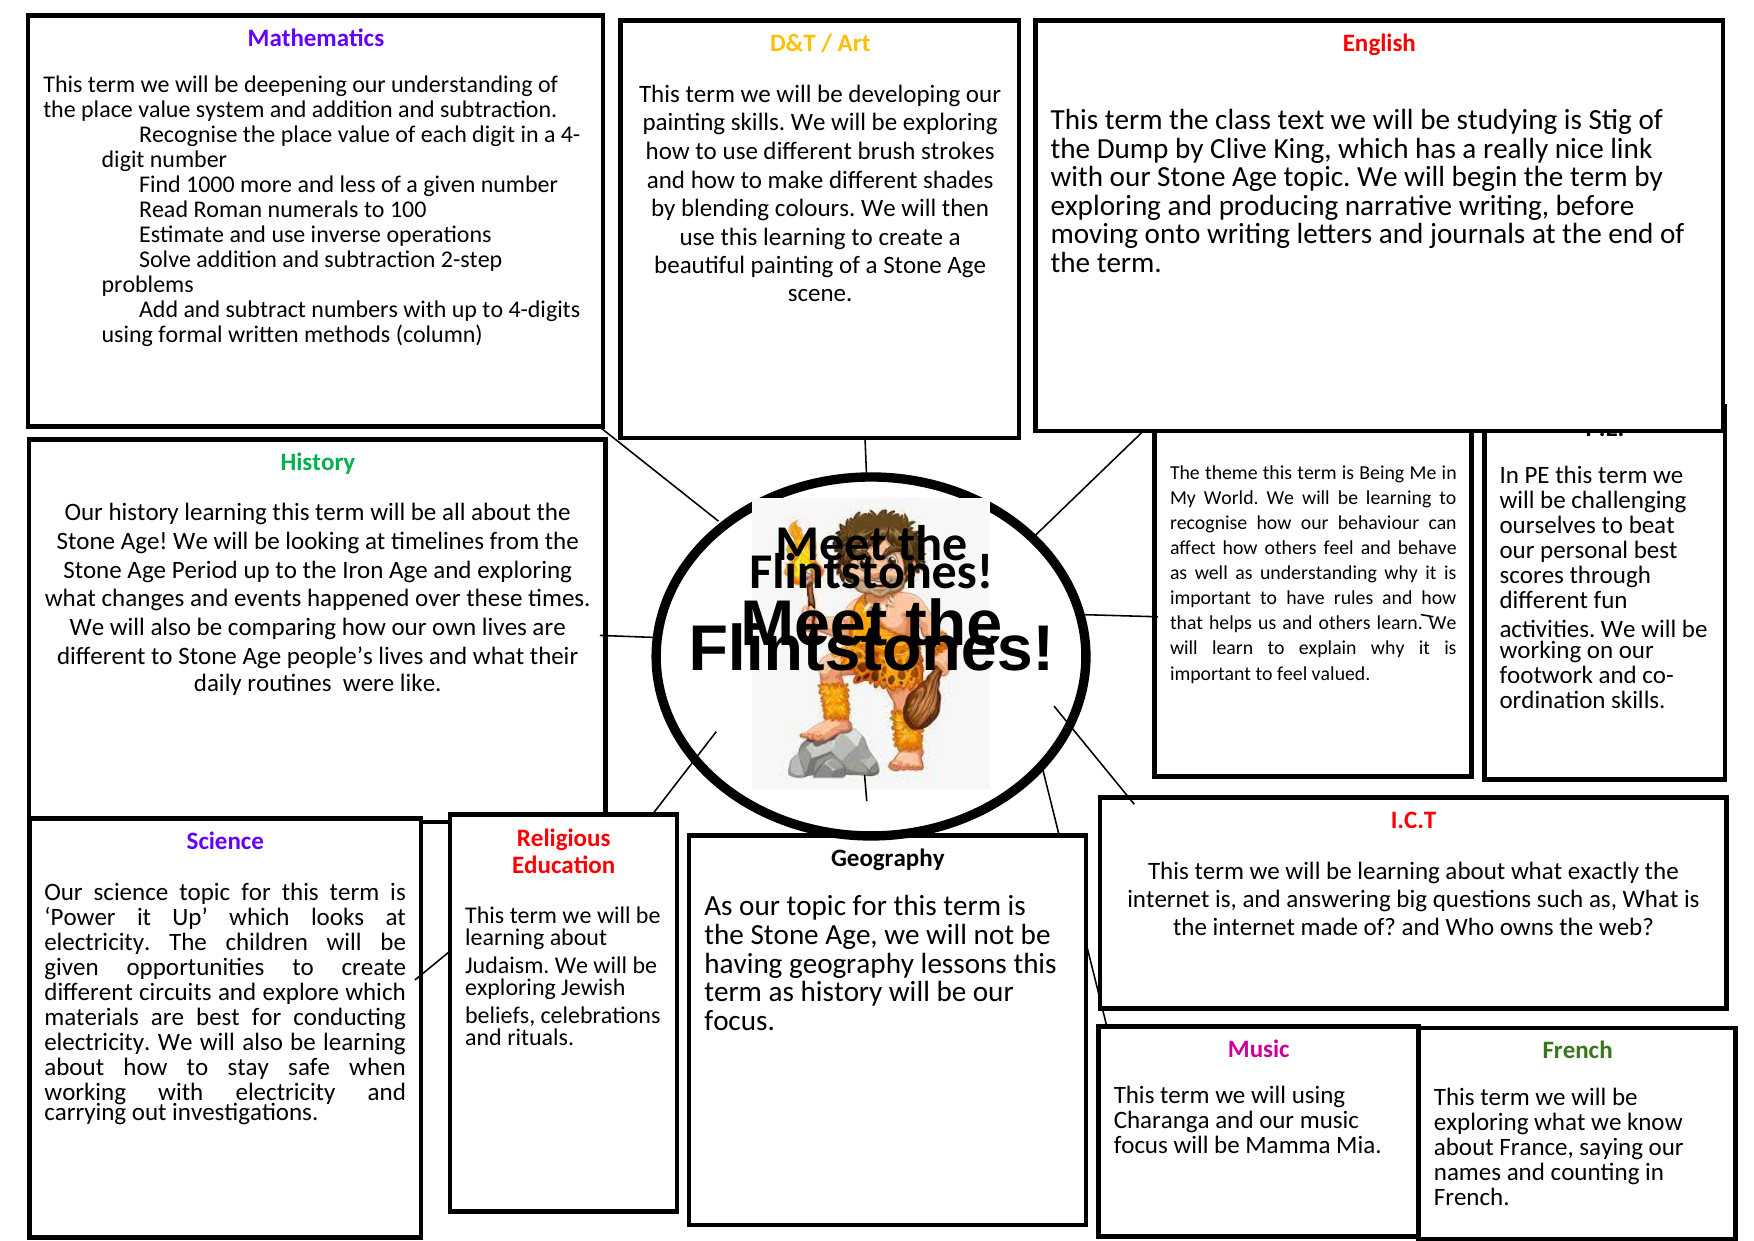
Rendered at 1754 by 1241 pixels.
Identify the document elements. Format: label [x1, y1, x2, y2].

picture [972, 643, 985, 649]
picture [773, 612, 781, 642]
picture [752, 498, 990, 789]
picture [978, 616, 990, 624]
picture [972, 655, 990, 665]
picture [752, 609, 756, 623]
picture [978, 630, 990, 639]
